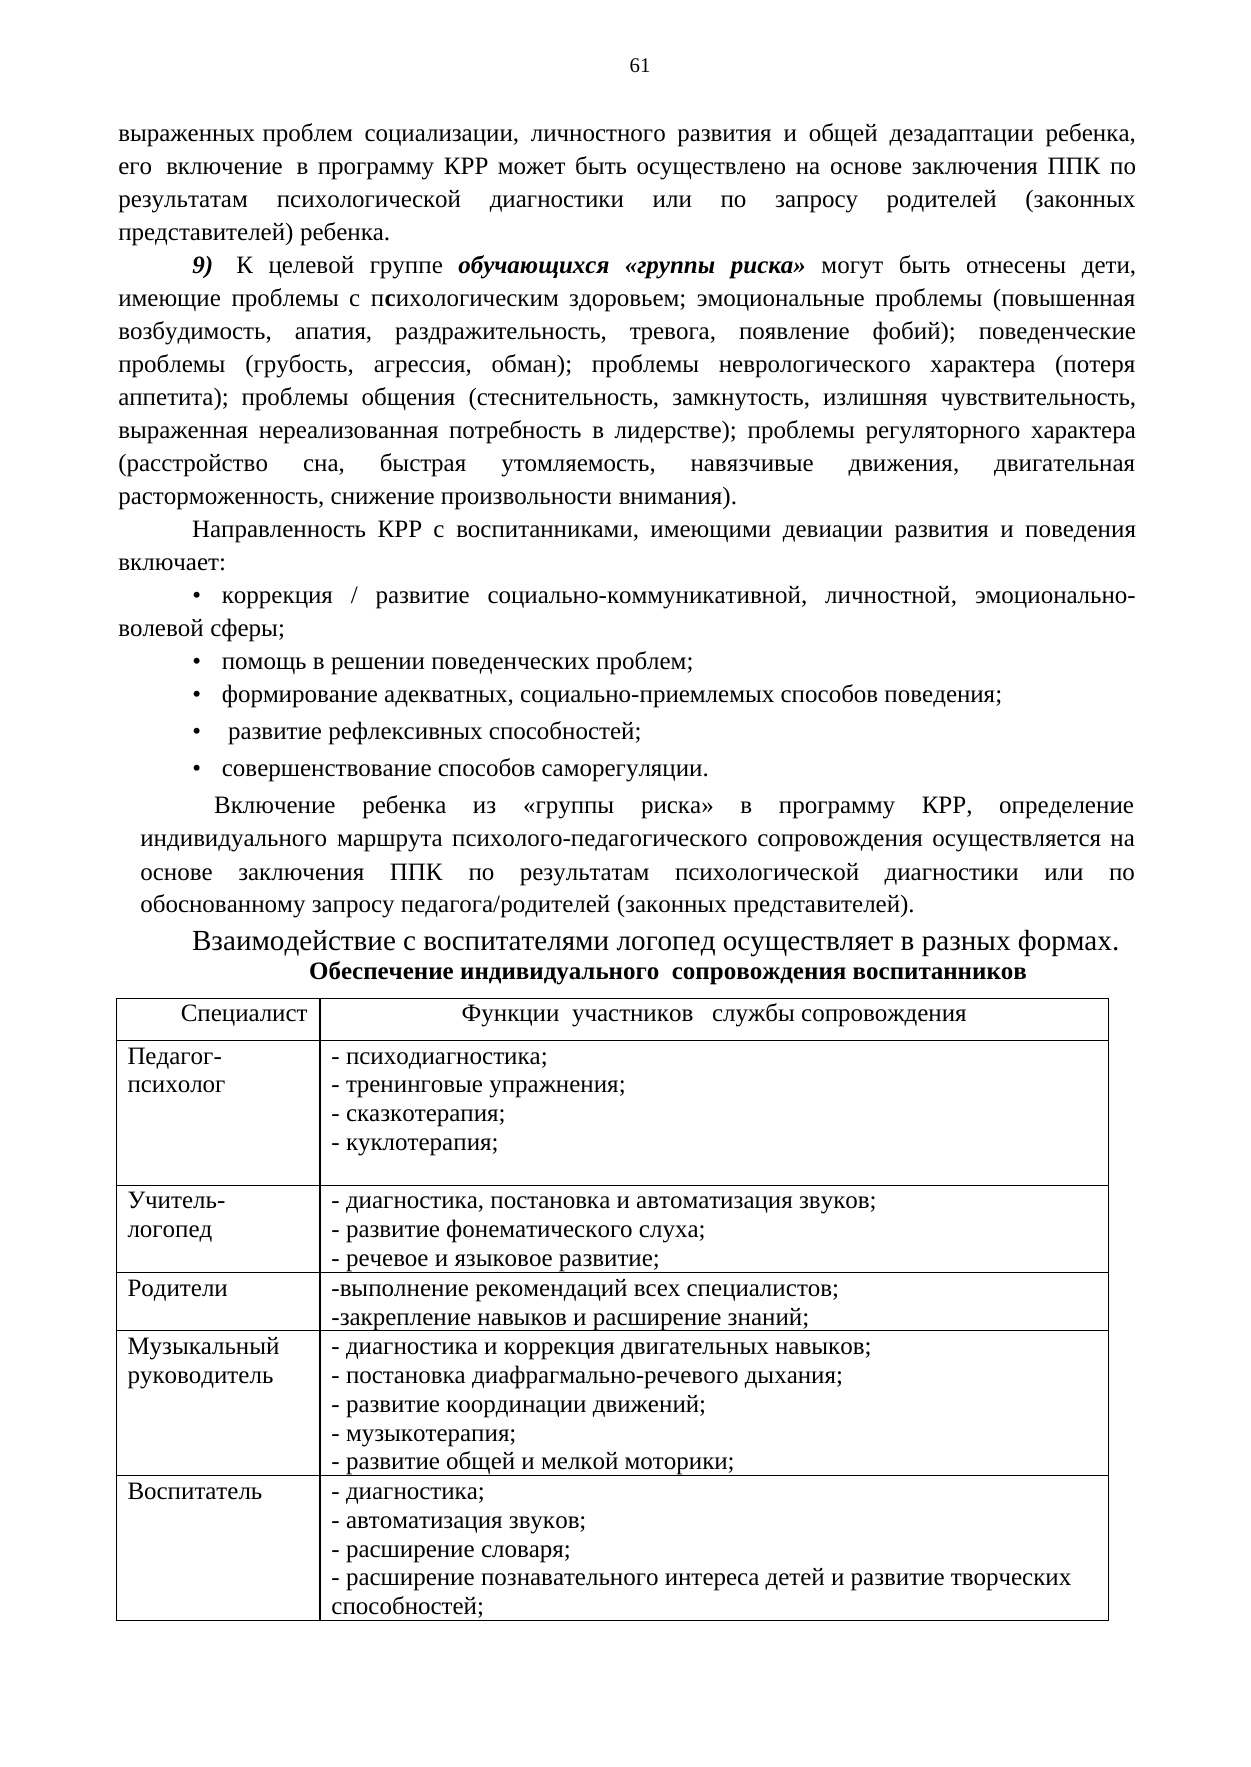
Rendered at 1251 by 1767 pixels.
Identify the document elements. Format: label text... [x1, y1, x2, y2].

table_header Специалист [117, 999, 319, 1040]
list К целевой группе обучающихся «группы риска» могут быть отнесены дети, имеющие проблемы с психологическим здоровьем; эмоциональные проблемы (повышенная возбудимость, апатия, раздражительность, тревога, появление фобий); поведенческие проблемы (грубость, агрессия, обман); проблемы неврологического характера (потеря аппетита); проблемы общения (стеснительность, замкнутость, излишняя чувствительность, выраженная нереализованная потребность в лидерстве); проблемы регуляторного характера (расстройство сна, быстрая утомляемость, навязчивые движения, двигательная расторможенность, снижение произвольности внимания). [118, 250, 1136, 510]
list совершенствование способов саморегуляции. [118, 753, 927, 782]
text Взаимодействие с воспитателями логопед осуществляет в разных формах. [118, 923, 1161, 956]
table_cell -выполнение рекомендаций всех специалистов; -закрепление навыков и расширение знаний; [321, 1273, 1108, 1330]
list помощь в решении поведенческих проблем; [118, 646, 1161, 675]
table_cell - психодиагностика; - тренинговые упражнения; - сказкотерапия; - куклотерапия; [321, 1041, 1108, 1184]
table_cell Музыкальный руководитель [117, 1331, 319, 1475]
list коррекция / развитие социально-коммуникативной, личностной, эмоционально-волевой сферы; [118, 580, 1136, 642]
text Включение ребенка из «группы риска» в программу КРР, определение индивидуального маршрута психолого-педагогического сопровождения осуществляется на основе заключения ППК по результатам психологической диагностики или по обоснованному запросу педагога/родителей (законных представителей). [140, 791, 1135, 918]
table_cell - диагностика, постановка и автоматизация звуков; - развитие фонематического слуха; - речевое и языковое развитие; [321, 1186, 1108, 1272]
list развитие рефлексивных способностей; [118, 716, 927, 745]
table_cell Педагог-психолог [117, 1041, 319, 1184]
text Обеспечение индивидуального сопровождения воспитанников [118, 956, 1161, 985]
table_cell Учитель-логопед [117, 1186, 319, 1272]
table_header Функции участников службы сопровождения [321, 999, 1108, 1040]
table_cell - диагностика и коррекция двигательных навыков; - постановка диафрагмально-речевого дыхания; - развитие координации движений; - музыкотерапия; - развитие общей и мелкой моторики; [321, 1331, 1108, 1475]
table_cell Родители [117, 1273, 319, 1330]
table_cell - диагностика; - автоматизация звуков; - расширение словаря; - расширение познавательного интереса детей и развитие творческих способностей; [321, 1476, 1108, 1620]
table_cell Воспитатель [117, 1476, 319, 1620]
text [118, 118, 1136, 246]
list формирование адекватных, социально-приемлемых способов поведения; [118, 679, 1152, 708]
text Направленность КРР с воспитанниками, имеющими девиации развития и поведения включает: [118, 514, 1136, 576]
